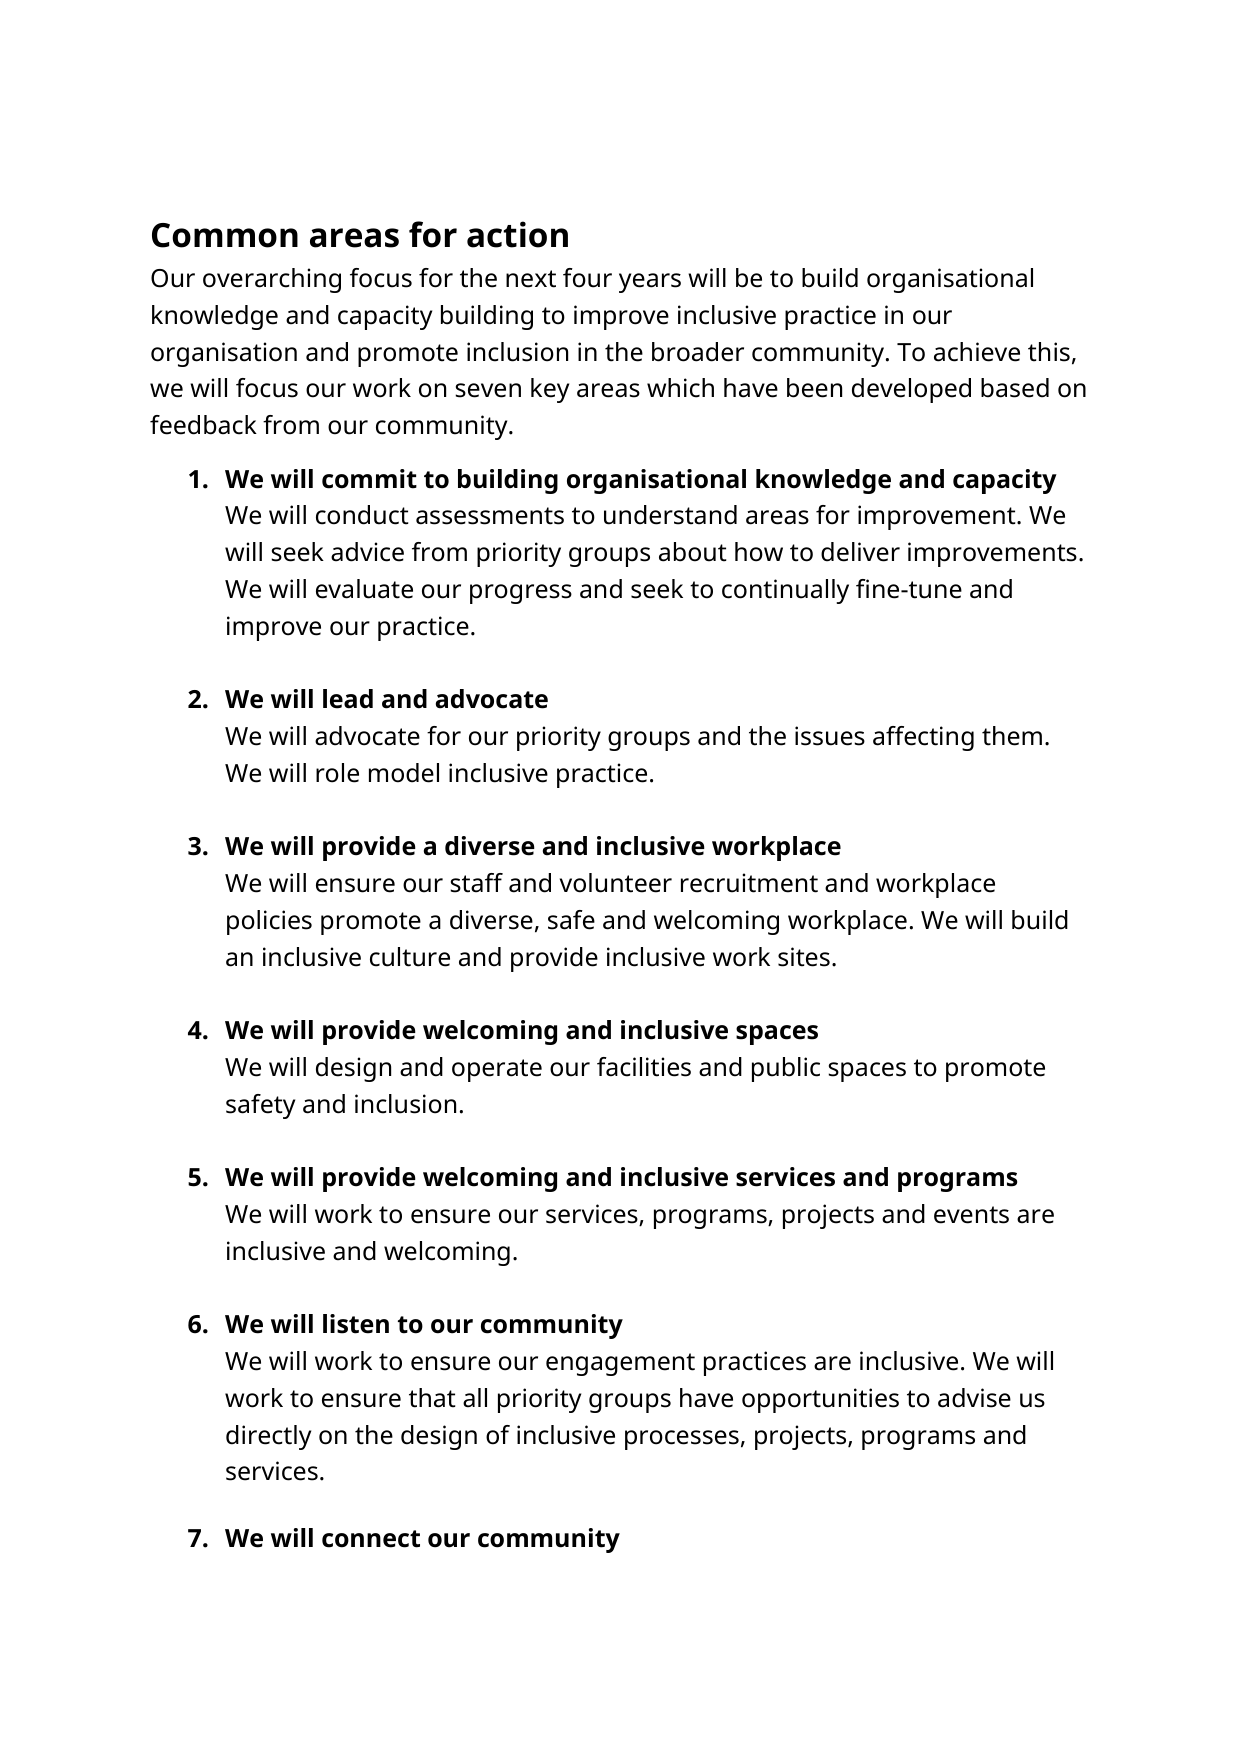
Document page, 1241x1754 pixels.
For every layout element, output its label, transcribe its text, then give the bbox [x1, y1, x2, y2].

list We will provide welcoming and inclusive services and programs [187, 1160, 1090, 1194]
list We will ensure our staff and volunteer recruitment and workplace policies promote a diverse, safe and welcoming workplace. We will build an inclusive culture and provide inclusive work sites. [225, 866, 1090, 973]
list We will lead and advocate [187, 682, 1090, 716]
list We will provide a diverse and inclusive workplace [187, 829, 1090, 863]
list We will provide welcoming and inclusive spaces [187, 1013, 1090, 1047]
list We will work to ensure our services, programs, projects and events are inclusive and welcoming. [225, 1197, 1090, 1267]
list We will advocate for our priority groups and the issues affecting them. We will role model inclusive practice. [225, 719, 1090, 789]
list We will work to ensure our engagement practices are inclusive. We will work to ensure that all priority groups have opportunities to advise us directly on the design of inclusive processes, projects, programs and services. [225, 1344, 1090, 1488]
text Our overarching focus for the next four years will be to build organisational knowledge and capacity building to improve inclusive practice in our organisation and promote inclusion in the broader community. To achieve this, we will focus our work on seven key areas which have been developed based on feedback from our community. [150, 261, 1090, 442]
list We will design and operate our facilities and public spaces to promote safety and inclusion. [225, 1049, 1090, 1120]
list We will conduct assessments to understand areas for improvement. We will seek advice from priority groups about how to deliver improvements. We will evaluate our progress and seek to continually fine-tune and improve our practice. [225, 498, 1090, 642]
list We will commit to building organisational knowledge and capacity [187, 461, 1090, 495]
subtitle Common areas for action [150, 212, 1090, 257]
list We will connect our community [187, 1521, 1090, 1555]
list We will listen to our community [187, 1307, 1090, 1341]
